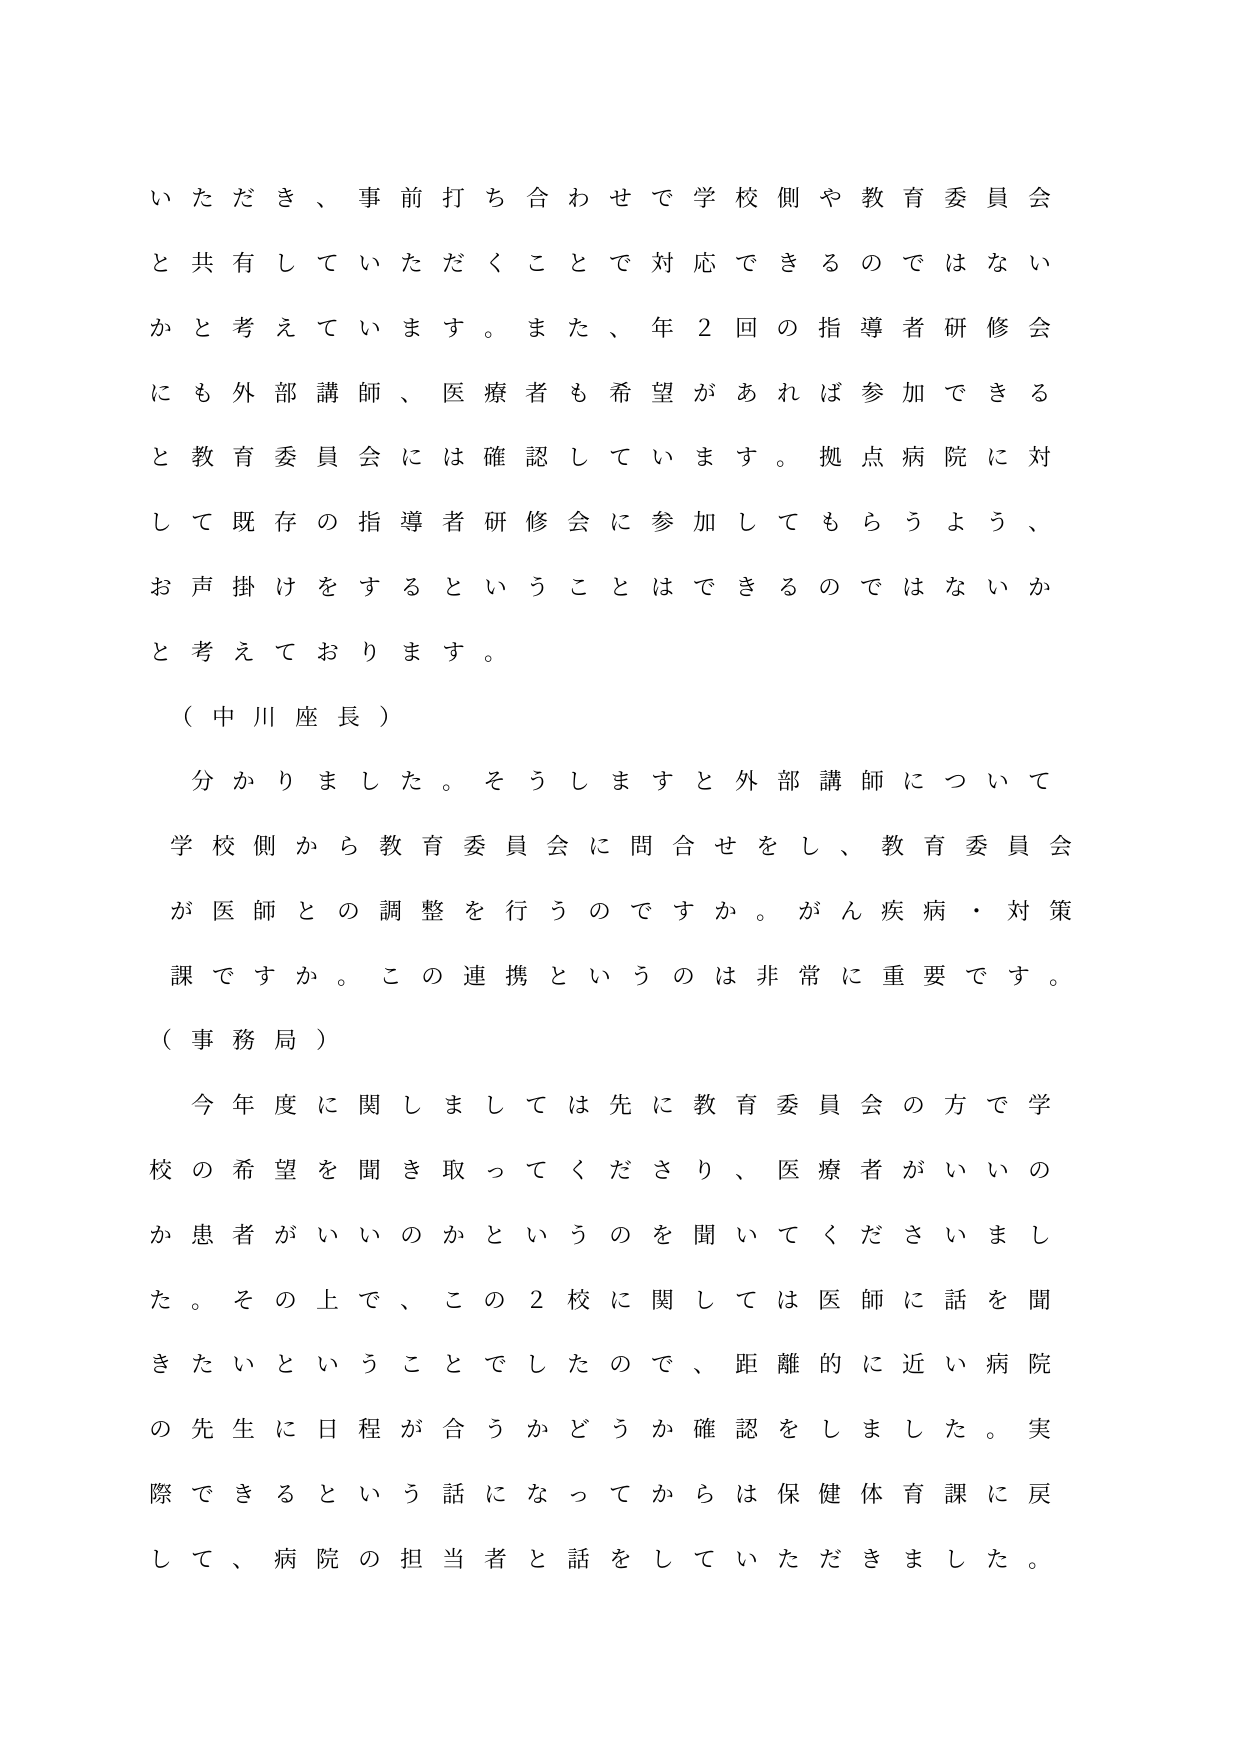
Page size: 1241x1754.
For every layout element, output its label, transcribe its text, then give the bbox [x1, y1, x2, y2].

text 分かりました。そうしますと外部講師について学校側から教育委員会に問合せをし、教育委員会が医師との調整を行うのですか。がん疾病・対策課ですか。この連携というのは非常に重要です。 [149, 747, 1091, 1007]
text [149, 164, 1091, 683]
text 今年度に関しましては先に教育委員会の方で学校の希望を聞き取ってくださり、医療者がいいのか患者がいいのかというのを聞いてくださいました。その上で、この２校に関しては医師に話を聞きたいということでしたので、距離的に近い病院の先生に日程が合うかどうか確認をしました。実際できるという話になってからは保健体育課に戻して、病院の担当者と話をしていただきました。 [149, 1071, 1091, 1590]
text （中川座長） [149, 683, 1091, 747]
text （事務局） [149, 1007, 1091, 1071]
